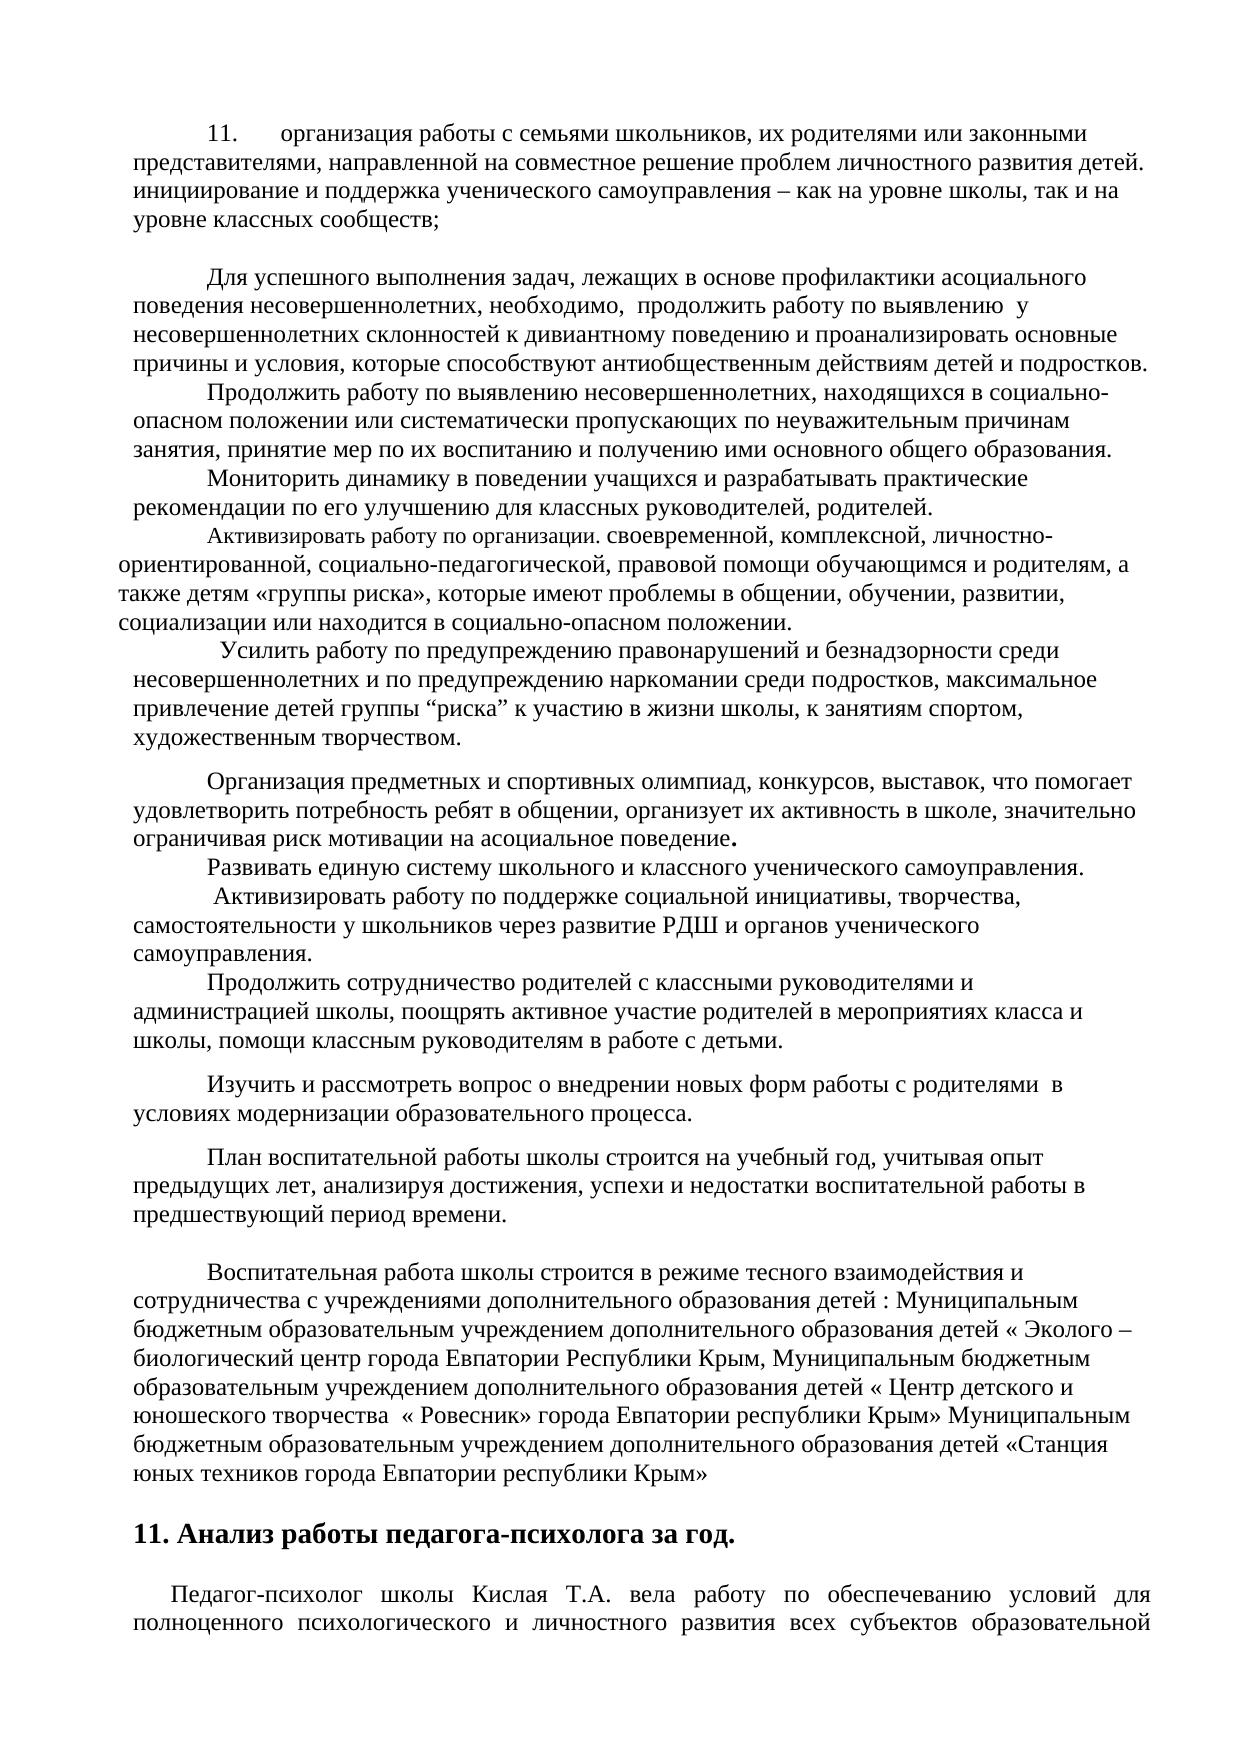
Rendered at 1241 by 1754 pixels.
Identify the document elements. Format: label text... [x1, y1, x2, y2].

text 11. Анализ работы педагога-психолога за год. [133, 1516, 1152, 1549]
text Воспитательная работа школы строится в режиме тесного взаимодействия и сотрудничества с учреждениями дополнительного образования детей : Муниципальным бюджетным образовательным учреждением дополнительного образования детей « Эколого – биологический центр города Евпатории Республики Крым, Муниципальным бюджетным образовательным учреждением дополнительного образования детей « Центр детского и юношеского творчества « Ровесник» города Евпатории республики Крым» Муниципальным бюджетным образовательным учреждением дополнительного образования детей «Станция юных техников города Евпатории республики Крым» [133, 1257, 1152, 1487]
text Для успешного выполнения задач, лежащих в основе профилактики асоциального поведения несовершеннолетних, необходимо, продолжить работу по выявлению у несовершеннолетних склонностей к дивиантному поведению и проанализировать основные причины и условия, которые способствуют антиобщественным действиям детей и подростков. [133, 262, 1152, 377]
text Усилить работу по предупреждению правонарушений и безнадзорности среди несовершеннолетних и по предупреждению наркомании среди подростков, максимальное привлечение детей группы “риска” к участию в жизни школы, к занятиям спортом, художественным творчеством. [133, 636, 1152, 751]
text Организация предметных и спортивных олимпиад, конкурсов, выставок, что помогает удовлетворить потребность ребят в общении, организует их активность в школе, значительно ограничивая риск мотивации на асоциальное поведение. [133, 766, 1152, 852]
text План воспитательной работы школы строится на учебный год, учитывая опыт предыдущих лет, анализируя достижения, успехи и недостатки воспитательной работы в предшествующий период времени. [133, 1142, 1152, 1228]
text Активизировать работу по поддержке социальной инициативы, творчества, самостоятельности у школьников через развитие РДШ и органов ученического самоуправления. [133, 881, 1152, 967]
text Развивать единую систему школьного и классного ученического самоуправления. [133, 852, 1152, 881]
text Продолжить работу по выявлению несовершеннолетних, находящихся в социально-опасном положении или систематически пропускающих по неуважительным причинам занятия, принятие мер по их воспитанию и получению ими основного общего образования. [133, 377, 1152, 463]
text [133, 1579, 1152, 1636]
list Активизировать работу по организации. своевременной, комплексной, личностно-ориентированной, социально-педагогической, правовой помощи обучающимся и родителям, а также детям «группы риска», которые имеют проблемы в общении, обучении, развитии, социализации или находится в социально-опасном положении. [74, 521, 606, 636]
text Продолжить сотрудничество родителей с классными руководителями и администрацией школы, поощрять активное участие родителей в мероприятиях класса и школы, помощи классным руководителям в работе с детьми. [133, 967, 1152, 1053]
list Мониторить динамику в поведении учащихся и разрабатывать практические рекомендации по его улучшению для классных руководителей, родителей. [133, 463, 1152, 521]
text 11. организация работы с семьями школьников, их родителями или законными представителями, направленной на совместное решение проблем личностного развития детей. инициирование и поддержка ученического самоуправления – как на уровне школы, так и на уровне классных сообществ; [133, 118, 1152, 233]
list Активизировать работу по организации. своевременной, комплексной, личностно-ориентированной, социально-педагогической, правовой помощи обучающимся и родителям, а также детям «группы риска», которые имеют проблемы в общении, обучении, развитии, социализации или находится в социально-опасном положении. [793, 521, 1152, 636]
text Изучить и рассмотреть вопрос о внедрении новых форм работы с родителями в условиях модернизации образовательного процесса. [132, 1069, 1152, 1126]
